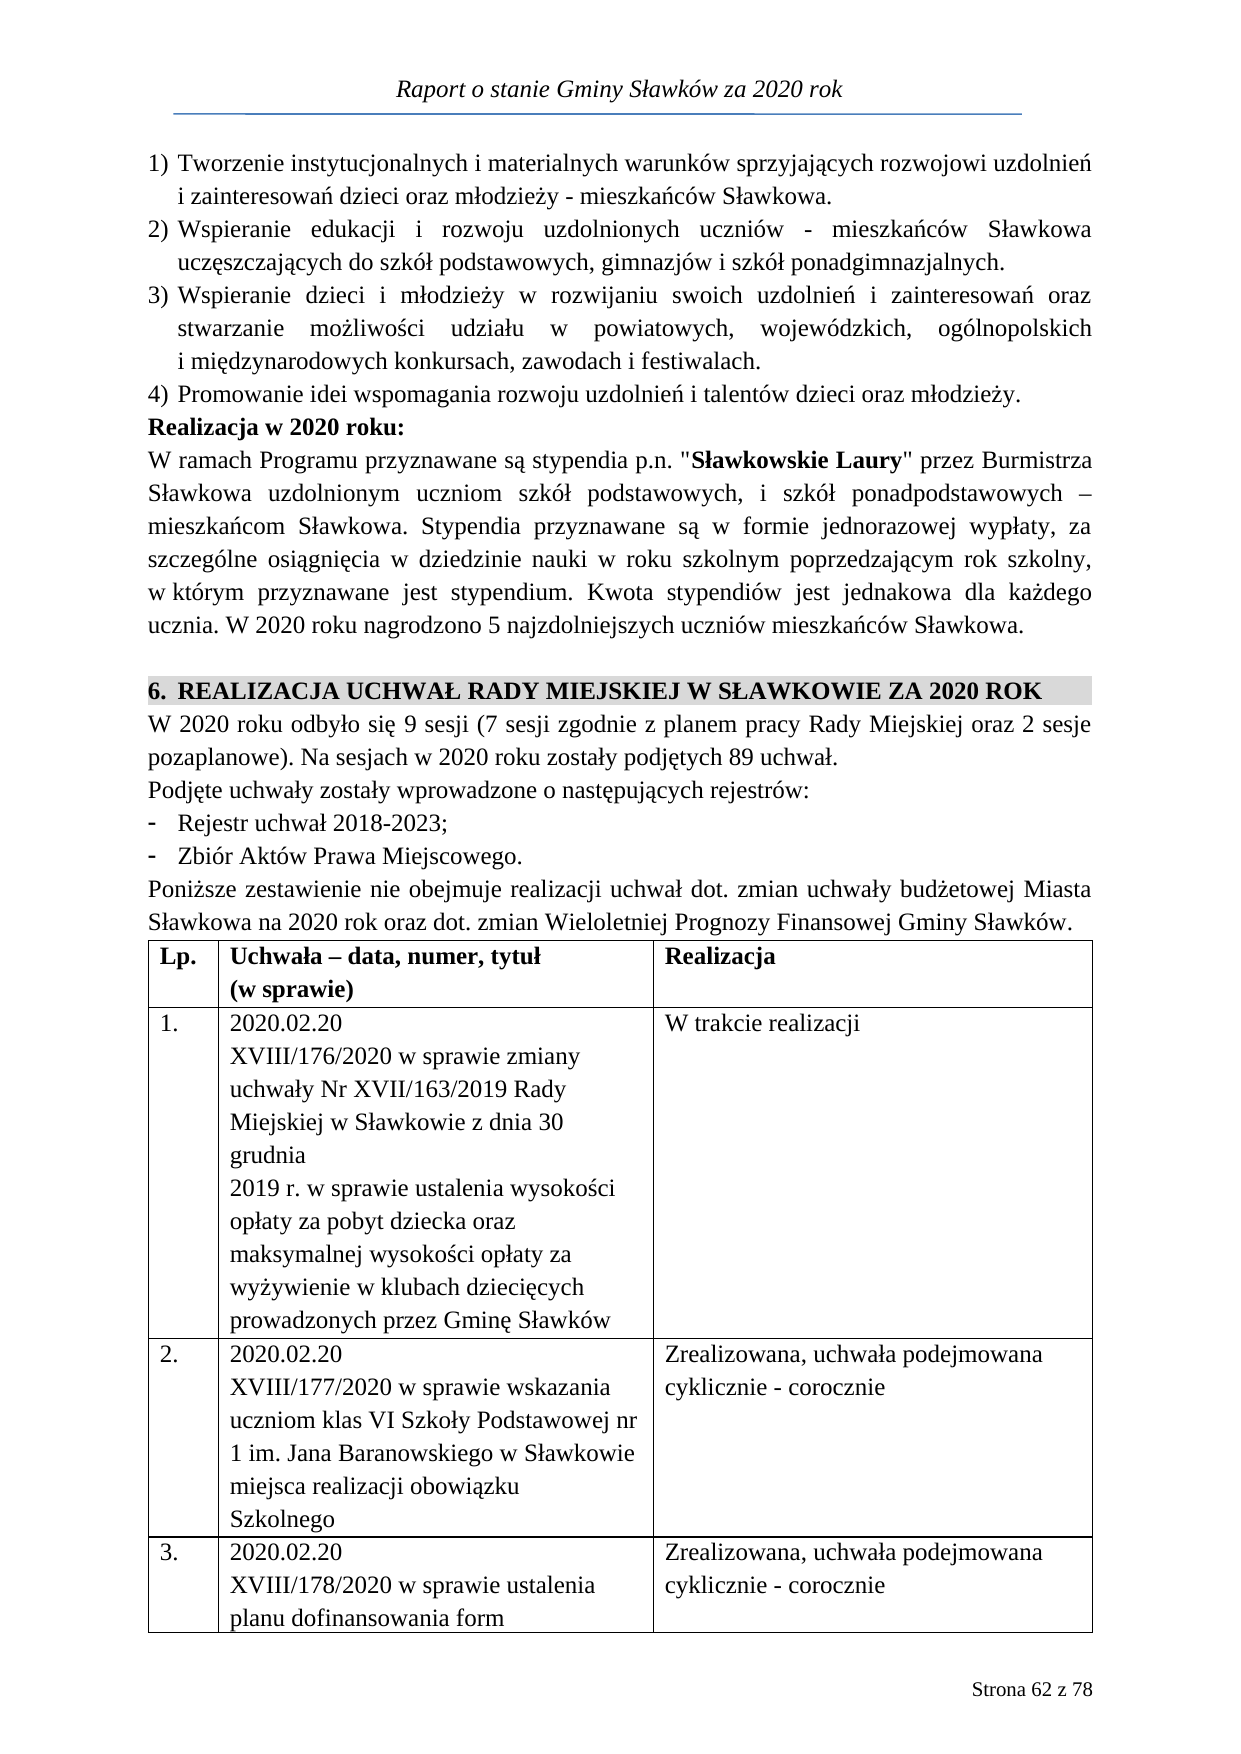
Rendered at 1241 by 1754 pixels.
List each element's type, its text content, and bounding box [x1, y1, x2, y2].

text Poniższe zestawienie nie obejmuje realizacji uchwał dot. zmian uchwały budżetowej Miasta Sławkowa na 2020 rok oraz dot. zmian Wieloletniej Prognozy Finansowej Gminy Sławków. [148, 874, 1092, 936]
table_cell 2020.02.20 XVIII/176/2020 w sprawie zmiany uchwały Nr XVII/163/2019 Rady Miejskiej w Sławkowie z dnia 30 grudnia 2019 r. w sprawie ustalenia wysokości opłaty za pobyt dziecka oraz maksymalnej wysokości opłaty za wyżywienie w klubach dziecięcych prowadzonych przez Gminę Sławków [219, 1008, 653, 1338]
list Promowanie idei wspomagania rozwoju uzdolnień i talentów dzieci oraz młodzieży. [148, 379, 1092, 408]
list REALIZACJA UCHWAŁ RADY MIEJSKIEJ W SŁAWKOWIE ZA 2020 ROK [148, 676, 1092, 705]
text Realizacja w 2020 roku: [148, 412, 1092, 441]
text Podjęte uchwały zostały wprowadzone o następujących rejestrów: [148, 775, 1092, 804]
list Rejestr uchwał 2018-2023; [148, 808, 1092, 837]
table_cell Zrealizowana, uchwała podejmowana cyklicznie - corocznie [654, 1339, 1092, 1536]
table_cell [149, 1008, 218, 1338]
table_cell W trakcie realizacji [654, 1008, 1092, 1338]
list Tworzenie instytucjonalnych i materialnych warunków sprzyjających rozwojowi uzdolnień i zainteresowań dzieci oraz młodzieży - mieszkańców Sławkowa. [148, 148, 1092, 209]
table_header Lp. [149, 941, 218, 1007]
table_header Uchwała – data, numer, tytuł (w sprawie) [219, 941, 653, 1007]
table_header Realizacja [654, 941, 1092, 1007]
text W 2020 roku odbyło się 9 sesji (7 sesji zgodnie z planem pracy Rady Miejskiej oraz 2 sesje pozaplanowe). Na sesjach w 2020 roku zostały podjętych 89 uchwał. [148, 709, 1092, 771]
table_cell 2020.02.20 XVIII/177/2020 w sprawie wskazania uczniom klas VI Szkoły Podstawowej nr 1 im. Jana Baranowskiego w Sławkowie miejsca realizacji obowiązku Szkolnego [219, 1339, 653, 1536]
list Wspieranie edukacji i rozwoju uzdolnionych uczniów - mieszkańców Sławkowa uczęszczających do szkół podstawowych, gimnazjów i szkół ponadgimnazjalnych. [148, 214, 1092, 276]
table_cell [149, 1538, 218, 1632]
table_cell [654, 1538, 1092, 1632]
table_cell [219, 1538, 653, 1632]
list Zbiór Aktów Prawa Miejscowego. [148, 841, 1092, 870]
text W ramach Programu przyznawane są stypendia p.n. "Sławkowskie Laury" przez Burmistrza Sławkowa uzdolnionym uczniom szkół podstawowych, i szkół ponadpodstawowych –mieszkańcom Sławkowa. Stypendia przyznawane są w formie jednorazowej wypłaty, za szczególne osiągnięcia w dziedzinie nauki w roku szkolnym poprzedzającym rok szkolny, w którym przyznawane jest stypendium. Kwota stypendiów jest jednakowa dla każdego ucznia. W 2020 roku nagrodzono 5 najzdolniejszych uczniów mieszkańców Sławkowa. [148, 445, 1092, 639]
table_cell [149, 1339, 218, 1536]
list Wspieranie dzieci i młodzieży w rozwijaniu swoich uzdolnień i zainteresowań oraz stwarzanie możliwości udziału w powiatowych, wojewódzkich, ogólnopolskich i międzynarodowych konkursach, zawodach i festiwalach. [148, 280, 1092, 374]
